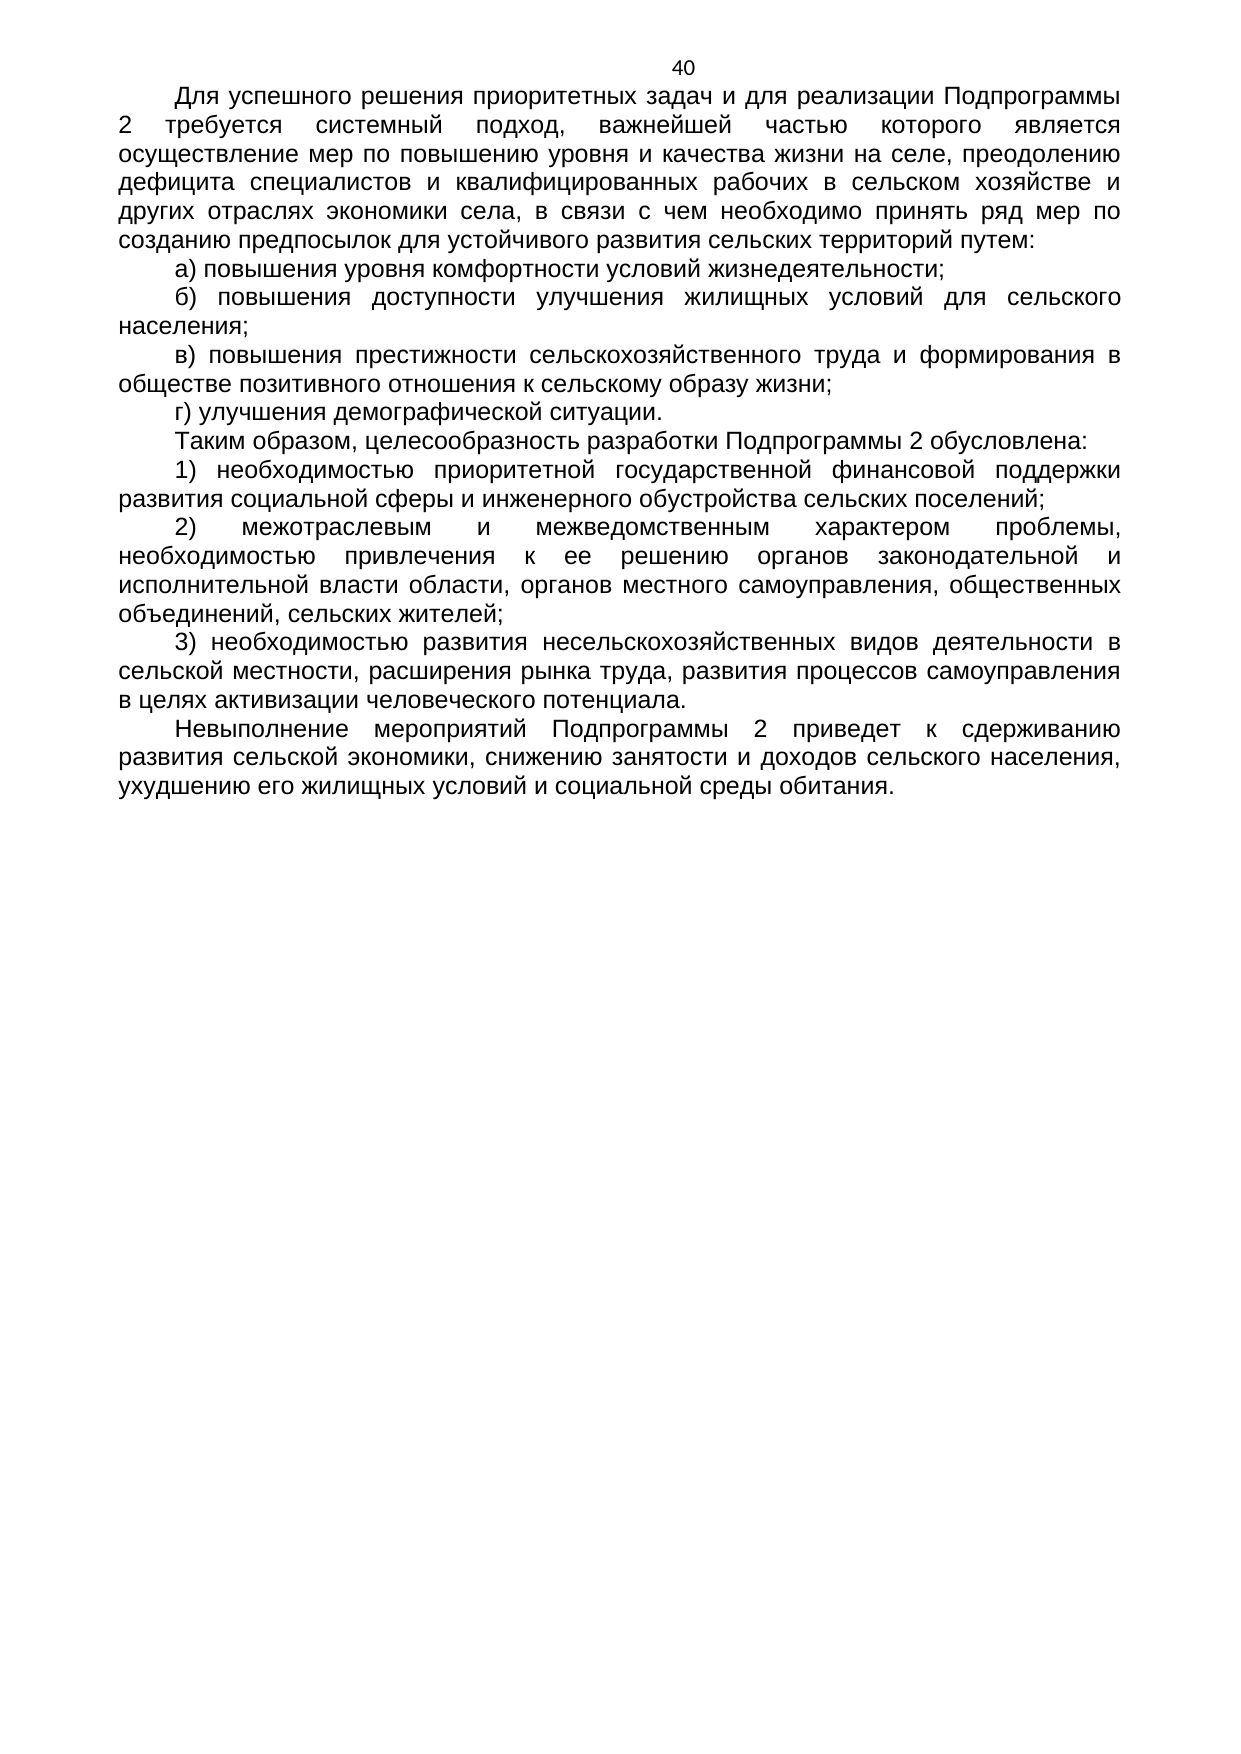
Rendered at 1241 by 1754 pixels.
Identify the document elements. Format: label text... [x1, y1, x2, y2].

text 1) необходимостью приоритетной государственной финансовой поддержки развития социальной сферы и инженерного обустройства сельских поселений; [118, 455, 1122, 512]
text Таким образом, целесообразность разработки Подпрограммы 2 обусловлена: [118, 426, 1122, 455]
text 2) межотраслевым и межведомственным характером проблемы, необходимостью привлечения к ее решению органов законодательной и исполнительной власти области, органов местного самоуправления, общественных объединений, сельских жителей; [118, 512, 1122, 627]
text Невыполнение мероприятий Подпрограммы 2 приведет к сдерживанию развития сельской экономики, снижению занятости и доходов сельского населения, ухудшению его жилищных условий и социальной среды обитания. [118, 714, 1122, 800]
text б) повышения доступности улучшения жилищных условий для сельского населения; [118, 282, 1122, 340]
text в) повышения престижности сельскохозяйственного труда и формирования в обществе позитивного отношения к сельскому образу жизни; [118, 340, 1122, 397]
text г) улучшения демографической ситуации. [118, 397, 1122, 426]
text а) повышения уровня комфортности условий жизнедеятельности; [118, 254, 1122, 282]
text Для успешного решения приоритетных задач и для реализации Подпрограммы 2 требуется системный подход, важнейшей частью которого является осуществление мер по повышению уровня и качества жизни на селе, преодолению дефицита специалистов и квалифицированных рабочих в сельском хозяйстве и других отраслях экономики села, в связи с чем необходимо принять ряд мер по созданию предпосылок для устойчивого развития сельских территорий путем: [118, 59, 1122, 254]
text 3) необходимостью развития несельскохозяйственных видов деятельности в сельской местности, расширения рынка труда, развития процессов самоуправления в целях активизации человеческого потенциала. [118, 627, 1122, 714]
